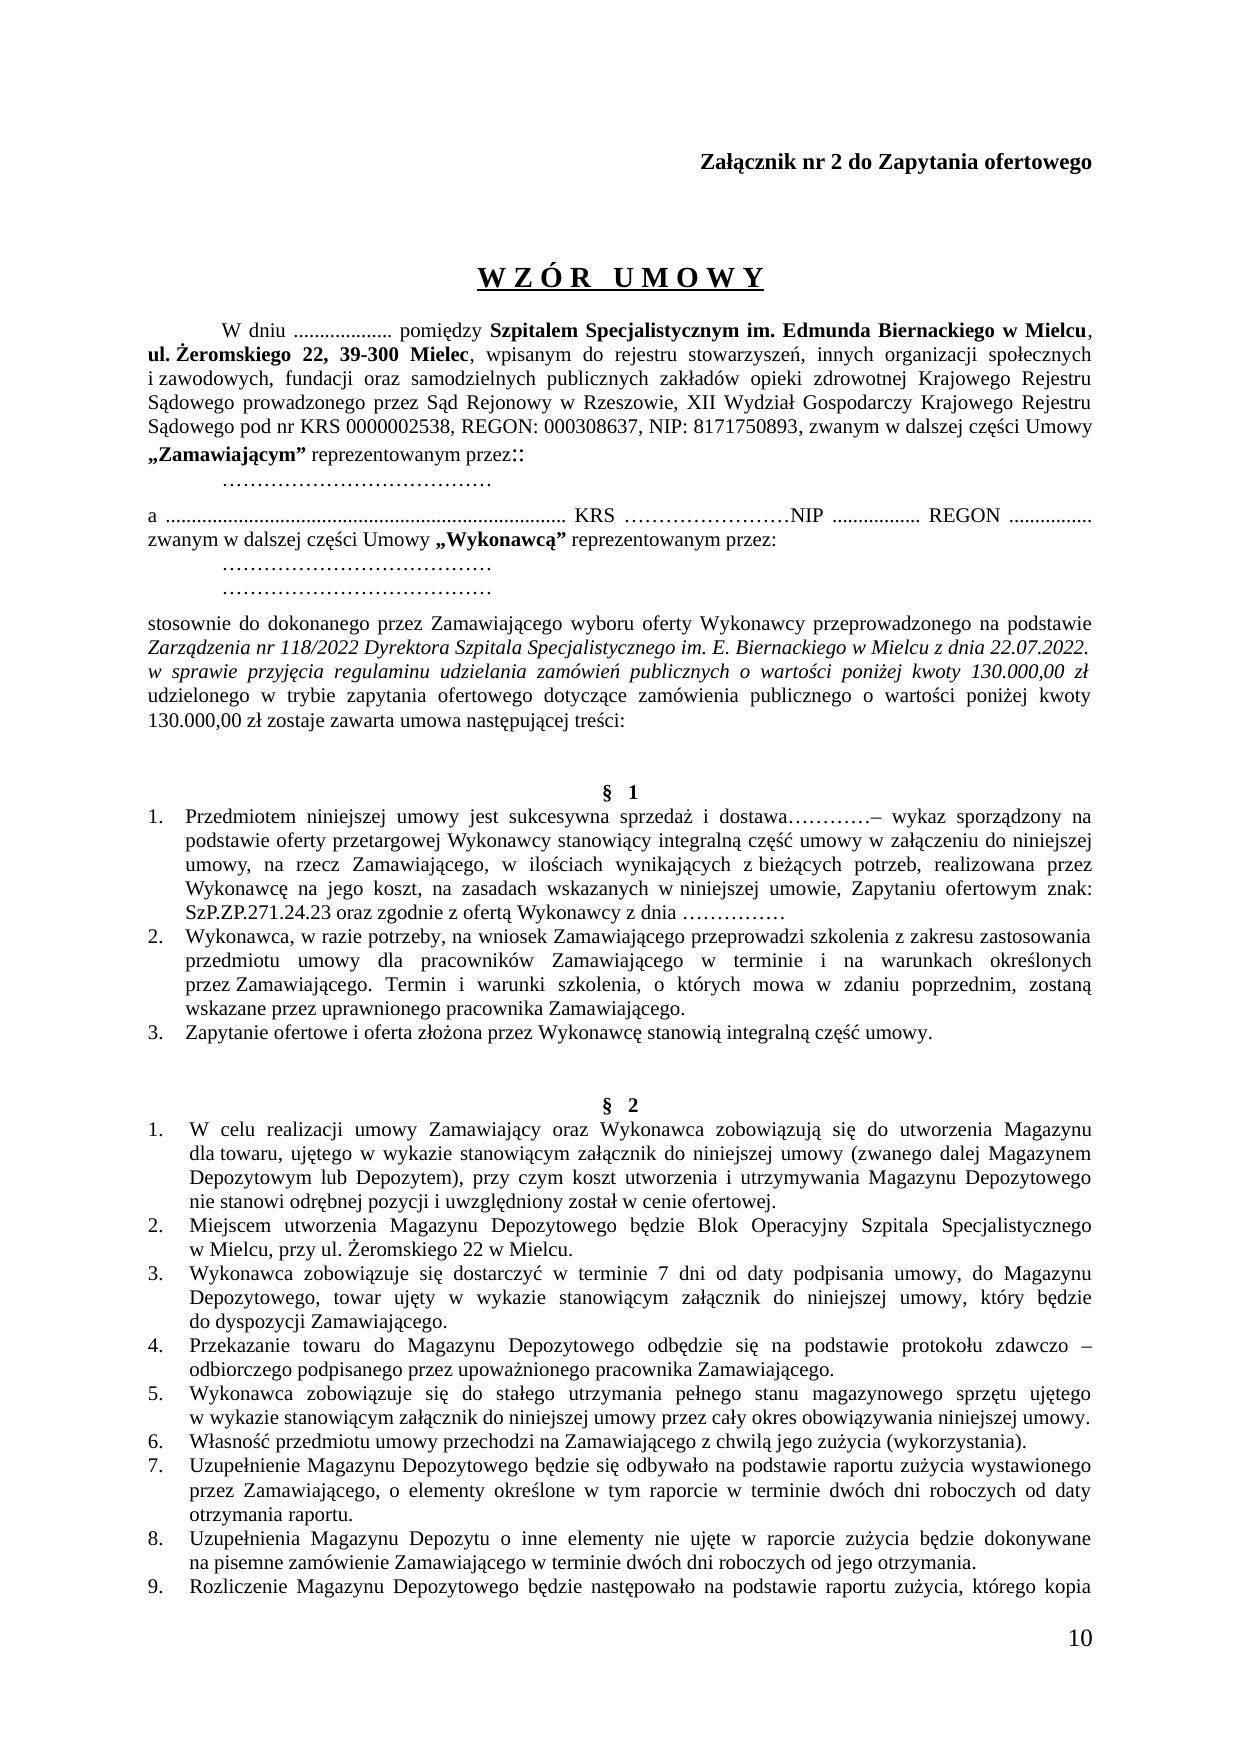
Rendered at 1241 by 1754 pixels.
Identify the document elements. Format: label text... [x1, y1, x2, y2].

list Wykonawca, w razie potrzeby, na wniosek Zamawiającego przeprowadzi szkolenia z zakresu zastosowania przedmiotu umowy dla pracowników Zamawiającego w terminie i na warunkach określonych przez Zamawiającego. Termin i warunki szkolenia, o których mowa w zdaniu poprzednim, zostaną wskazane przez uprawnionego pracownika Zamawiającego. [148, 924, 1092, 1020]
text W Z Ó R U M O W Y [148, 260, 1092, 294]
list Własność przedmiotu umowy przechodzi na Zamawiającego z chwilą jego zużycia (wykorzystania). [148, 1429, 1092, 1453]
text ………………………………… [221, 575, 1092, 599]
text § 1 [148, 780, 1092, 804]
text W dniu ................... pomiędzy Szpitalem Specjalistycznym im. Edmunda Biernackiego w Mielcu, ul. Żeromskiego 22, 39-300 Mielec, wpisanym do rejestru stowarzyszeń, innych organizacji społecznych i zawodowych, fundacji oraz samodzielnych publicznych zakładów opieki zdrowotnej Krajowego Rejestru Sądowego prowadzonego przez Sąd Rejonowy w Rzeszowie, XII Wydział Gospodarczy Krajowego Rejestru Sądowego pod nr KRS 0000002538, REGON: 000308637, NIP: 8171750893, zwanym w dalszej części Umowy „Zamawiającym” reprezentowanym przez:: [148, 318, 1092, 467]
text ………………………………… [221, 467, 1092, 491]
text a ............................................................................. KRS ……………………NIP ................. REGON ................ zwanym w dalszej części Umowy „Wykonawcą” reprezentowanym przez: [148, 503, 1092, 551]
list Miejscem utworzenia Magazynu Depozytowego będzie Blok Operacyjny Szpitala Specjalistycznego w Mielcu, przy ul. Żeromskiego 22 w Mielcu. [148, 1213, 1092, 1261]
list Przedmiotem niniejszej umowy jest sukcesywna sprzedaż i dostawa…………– wykaz sporządzony na podstawie oferty przetargowej Wykonawcy stanowiący integralną część umowy w załączeniu do niniejszej umowy, na rzecz Zamawiającego, w ilościach wynikających z bieżących potrzeb, realizowana przez Wykonawcę na jego koszt, na zasadach wskazanych w niniejszej umowie, Zapytaniu ofertowym znak: SzP.ZP.271.24.23 oraz zgodnie z ofertą Wykonawcy z dnia …………… [148, 804, 1092, 924]
text § 2 [148, 1092, 1092, 1117]
text ………………………………… [221, 551, 1092, 575]
list Uzupełnienie Magazynu Depozytowego będzie się odbywało na podstawie raportu zużycia wystawionego przez Zamawiającego, o elementy określone w tym raporcie w terminie dwóch dni roboczych od daty otrzymania raportu. [148, 1453, 1092, 1526]
text stosownie do dokonanego przez Zamawiającego wyboru oferty Wykonawcy przeprowadzonego na podstawie Zarządzenia nr 118/2022 Dyrektora Szpitala Specjalistycznego im. E. Biernackiego w Mielcu z dnia 22.07.2022. w sprawie przyjęcia regulaminu udzielania zamówień publicznych o wartości poniżej kwoty 130.000,00 zł udzielonego w trybie zapytania ofertowego dotyczące zamówienia publicznego o wartości poniżej kwoty 130.000,00 zł zostaje zawarta umowa następującej treści: [148, 611, 1092, 732]
list Przekazanie towaru do Magazynu Depozytowego odbędzie się na podstawie protokołu zdawczo – odbiorczego podpisanego przez upoważnionego pracownika Zamawiającego. [148, 1333, 1092, 1381]
list Wykonawca zobowiązuje się do stałego utrzymania pełnego stanu magazynowego sprzętu ujętego w wykazie stanowiącym załącznik do niniejszej umowy przez cały okres obowiązywania niniejszej umowy. [148, 1381, 1092, 1429]
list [148, 1574, 1092, 1598]
list Wykonawca zobowiązuje się dostarczyć w terminie 7 dni od daty podpisania umowy, do Magazynu Depozytowego, towar ujęty w wykazie stanowiącym załącznik do niniejszej umowy, który będzie do dyspozycji Zamawiającego. [148, 1261, 1092, 1333]
list W celu realizacji umowy Zamawiający oraz Wykonawca zobowiązują się do utworzenia Magazynu dla towaru, ujętego w wykazie stanowiącym załącznik do niniejszej umowy (zwanego dalej Magazynem Depozytowym lub Depozytem), przy czym koszt utworzenia i utrzymywania Magazynu Depozytowego nie stanowi odrębnej pozycji i uwzględniony został w cenie ofertowej. [148, 1117, 1092, 1213]
list Zapytanie ofertowe i oferta złożona przez Wykonawcę stanowią integralną część umowy. [148, 1020, 1092, 1044]
text Załącznik nr 2 do Zapytania ofertowego [148, 148, 1092, 174]
list Uzupełnienia Magazynu Depozytu o inne elementy nie ujęte w raporcie zużycia będzie dokonywane na pisemne zamówienie Zamawiającego w terminie dwóch dni roboczych od jego otrzymania. [148, 1526, 1092, 1574]
